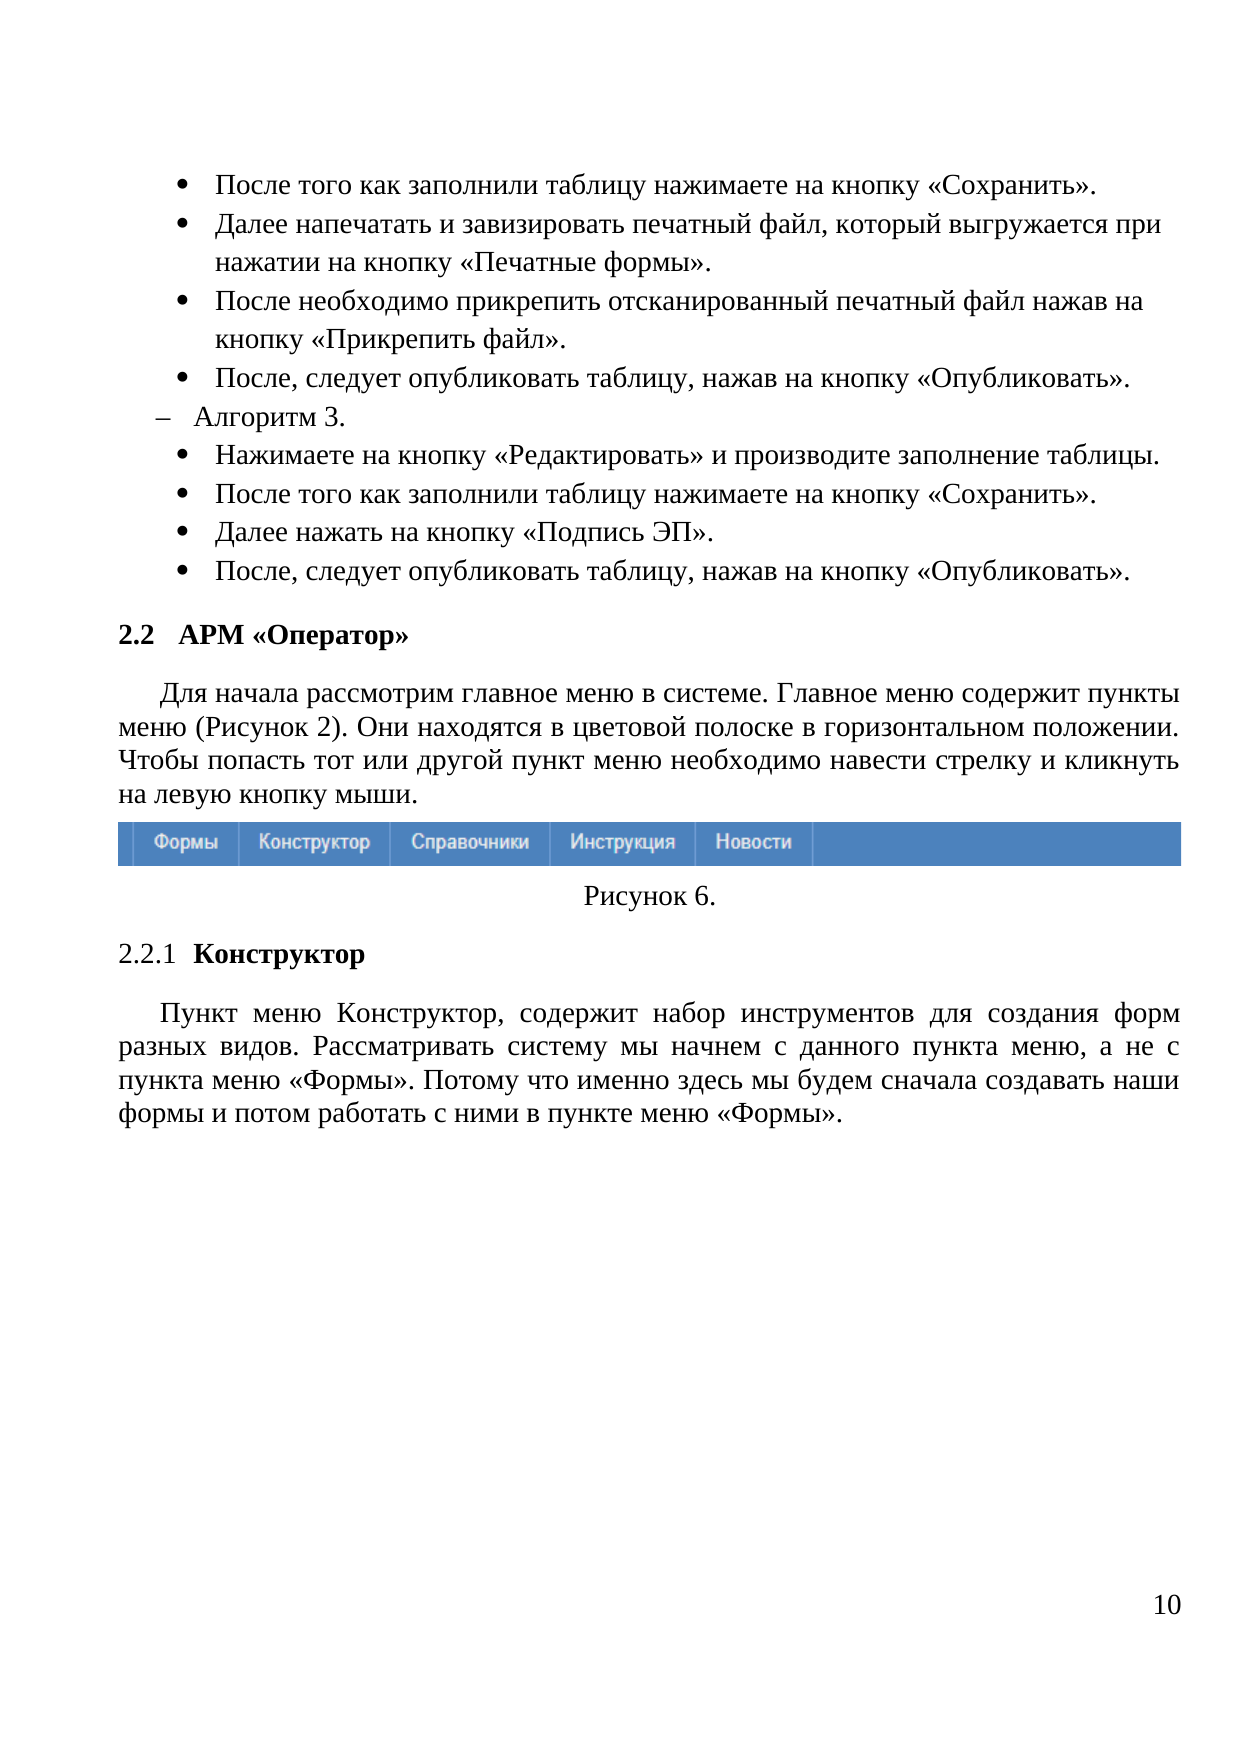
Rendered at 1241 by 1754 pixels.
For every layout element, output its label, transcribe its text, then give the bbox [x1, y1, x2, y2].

text Пункт меню Конструктор, содержит набор инструментов для создания форм разных видов. Рассматривать систему мы начнем с данного пункта меню, а не с пункта меню «Формы». Потому что именно здесь мы будем сначала создавать наши формы и потом работать с ними в пункте меню «Формы». [118, 995, 1181, 1129]
list Алгоритм 3. [156, 399, 1181, 432]
list После того как заполнили таблицу нажимаете на кнопку «Сохранить». [177, 167, 1181, 201]
list После, следует опубликовать таблицу, нажав на кнопку «Опубликовать». [177, 553, 1181, 587]
list Нажимаете на кнопку «Редактировать» и производите заполнение таблицы. [177, 437, 1181, 471]
list Далее напечатать и завизировать печатный файл, который выгружается при нажатии на кнопку «Печатные формы». [177, 206, 1181, 278]
list Далее нажать на кнопку «Подпись ЭП». [177, 514, 1181, 548]
list После необходимо прикрепить отсканированный печатный файл нажав на кнопку «Прикрепить файл». [177, 283, 1181, 355]
text Для начала рассмотрим главное меню в системе. Главное меню содержит пункты меню (Рисунок 2). Они находятся в цветовой полоске в горизонтальном положении. Чтобы попасть тот или другой пункт меню необходимо навести стрелку и кликнуть на левую кнопку мыши. [118, 675, 1181, 809]
picture [118, 822, 1182, 866]
subtitle Конструктор [118, 936, 1181, 970]
list После, следует опубликовать таблицу, нажав на кнопку «Опубликовать». [177, 360, 1181, 394]
subtitle АРМ «Оператор» [118, 617, 1181, 650]
text Рисунок 6. [118, 878, 1181, 911]
list После того как заполнили таблицу нажимаете на кнопку «Сохранить». [177, 476, 1181, 509]
